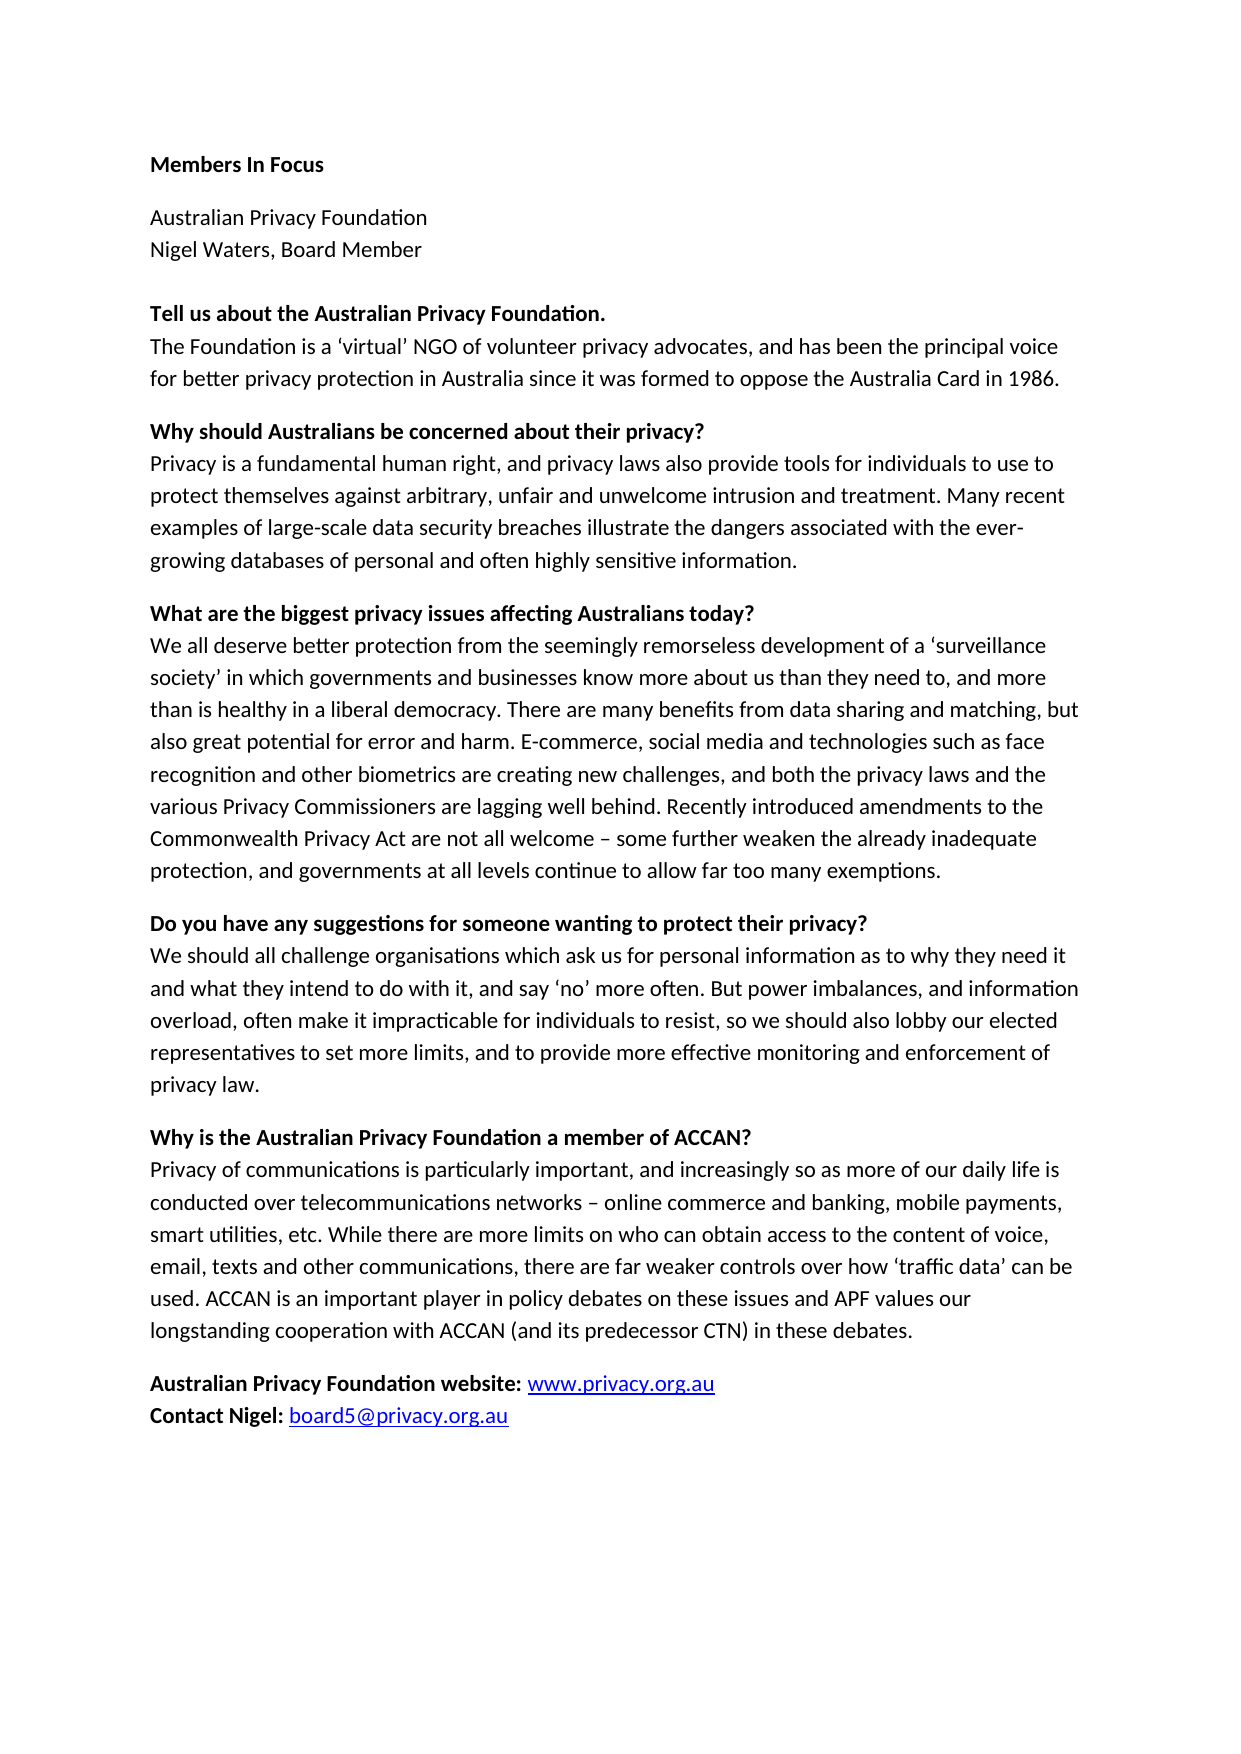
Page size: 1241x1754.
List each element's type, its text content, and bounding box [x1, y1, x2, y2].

text Australian Privacy Foundation website: www.privacy.org.au Contact Nigel: board5@privacy.org.au [150, 1369, 1090, 1429]
text Australian Privacy Foundation Nigel Waters, Board Member Tell us about the Australian Privacy Foundation. The Foundation is a ‘virtual’ NGO of volunteer privacy advocates, and has been the principal voice for better privacy protection in Australia since it was formed to oppose the Australia Card in 1986. [150, 203, 1090, 392]
text Why is the Australian Privacy Foundation a member of ACCAN? Privacy of communications is particularly important, and increasingly so as more of our daily life is conducted over telecommunications networks – online commerce and banking, mobile payments, smart utilities, etc. While there are more limits on who can obtain access to the content of voice, email, texts and other communications, there are far weaker controls over how ‘traffic data’ can be used. ACCAN is an important player in policy debates on these issues and APF values our longstanding cooperation with ACCAN (and its predecessor CTN) in these debates. [150, 1123, 1090, 1344]
text What are the biggest privacy issues affecting Australians today? We all deserve better protection from the seemingly remorseless development of a ‘surveillance society’ in which governments and businesses know more about us than they need to, and more than is healthy in a liberal democracy. There are many benefits from data sharing and matching, but also great potential for error and harm. E-commerce, social media and technologies such as face recognition and other biometrics are creating new challenges, and both the privacy laws and the various Privacy Commissioners are lagging well behind. Recently introduced amendments to the Commonwealth Privacy Act are not all welcome – some further weaken the already inadequate protection, and governments at all levels continue to allow far too many exemptions. [150, 599, 1090, 884]
text Members In Focus [150, 150, 1090, 178]
text Do you have any suggestions for someone wanting to protect their privacy? We should all challenge organisations which ask us for personal information as to why they need it and what they intend to do with it, and say ‘no’ more often. But power imbalances, and information overload, often make it impracticable for individuals to resist, so we should also lobby our elected representatives to set more limits, and to provide more effective monitoring and enforcement of privacy law. [150, 909, 1090, 1098]
text Why should Australians be concerned about their privacy? Privacy is a fundamental human right, and privacy laws also provide tools for individuals to use to protect themselves against arbitrary, unfair and unwelcome intrusion and treatment. Many recent examples of large-scale data security breaches illustrate the dangers associated with the ever-growing databases of personal and often highly sensitive information. [150, 417, 1090, 574]
